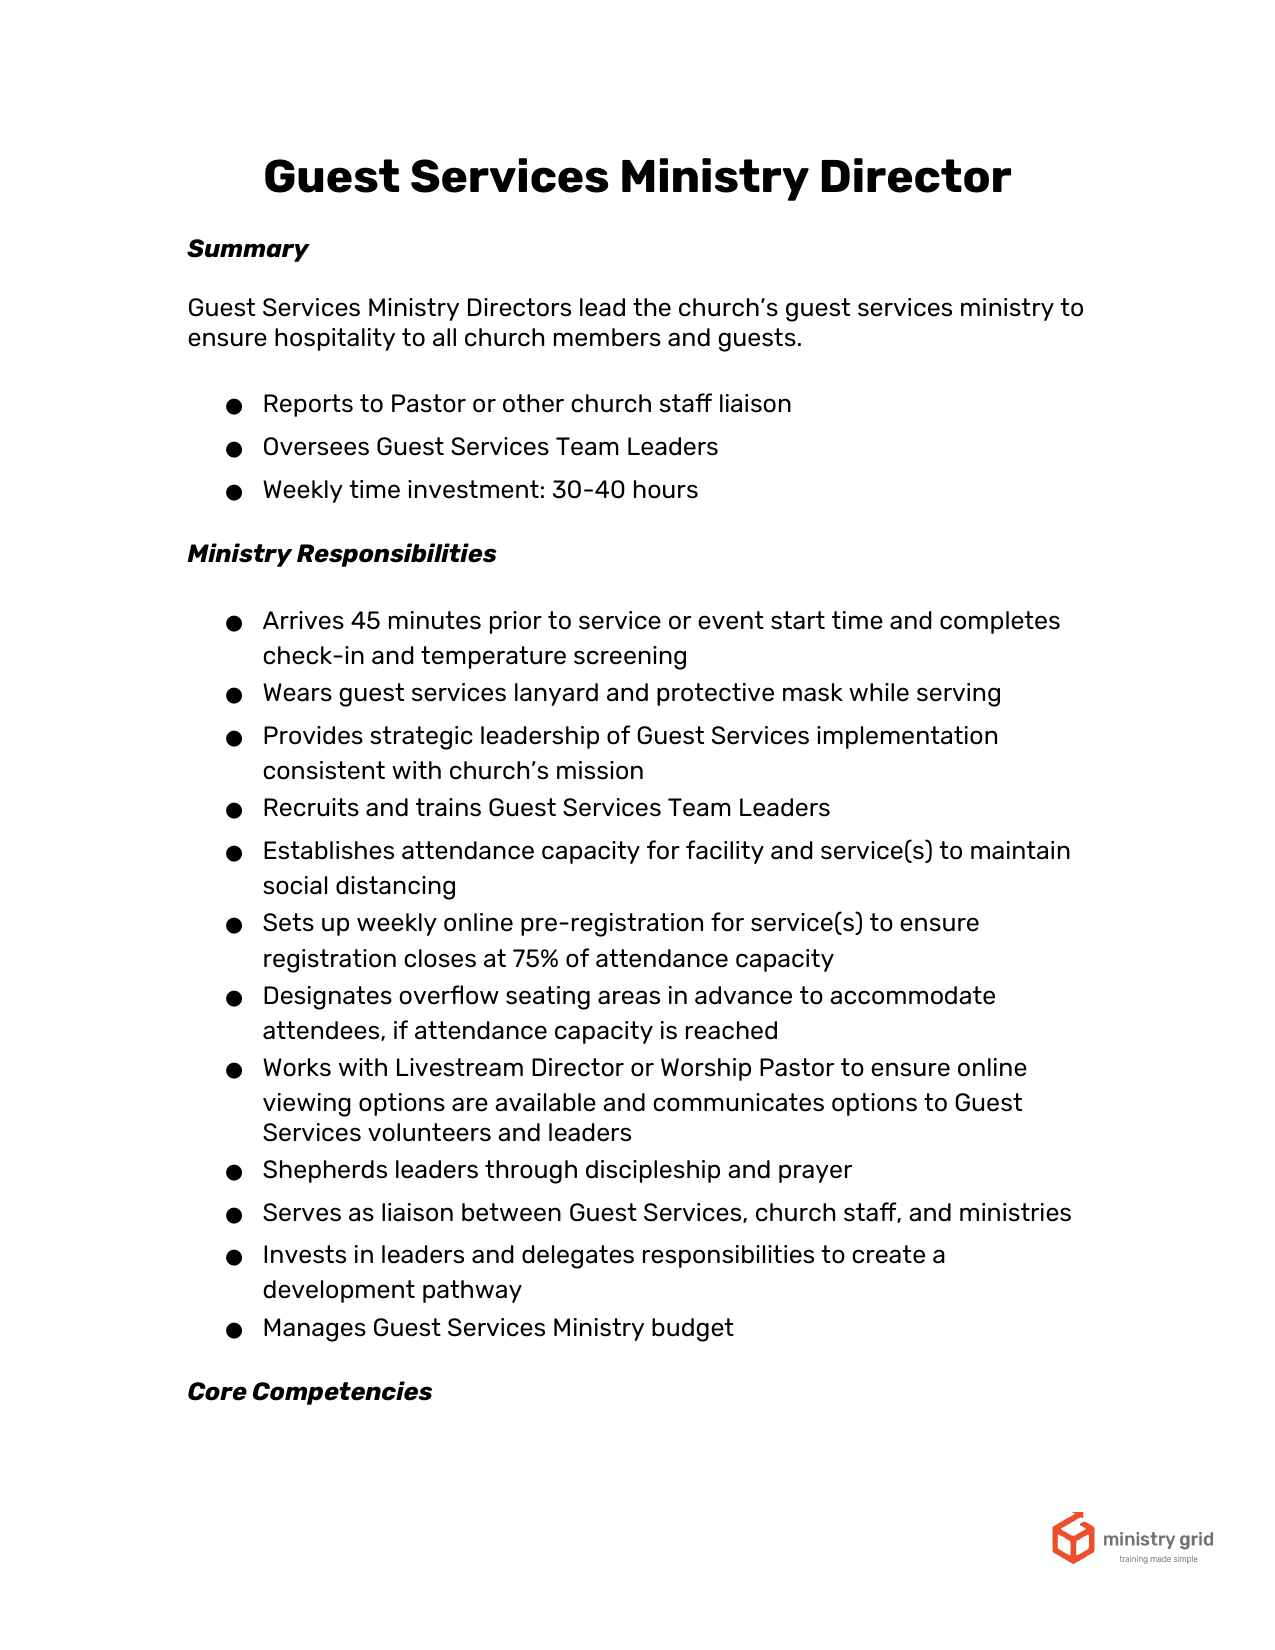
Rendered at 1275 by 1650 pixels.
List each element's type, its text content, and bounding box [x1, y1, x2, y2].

list Recruits and trains Guest Services Team Leaders [225, 786, 1087, 829]
list Provides strategic leadership of Guest Services implementation consistent with church’s mission [225, 714, 1087, 786]
list Oversees Guest Services Team Leaders [225, 424, 1087, 467]
list Manages Guest Services Ministry budget [225, 1305, 1087, 1348]
list Designates overflow seating areas in advance to accommodate attendees, if attendance capacity is reached [225, 973, 1087, 1046]
text Ministry Responsibilities [187, 539, 1087, 569]
list Establishes attendance capacity for facility and service(s) to maintain social distancing [225, 829, 1087, 901]
list Sets up weekly online pre-registration for service(s) to ensure registration closes at 75% of attendance capacity [225, 901, 1087, 973]
picture [1050, 1511, 1227, 1565]
text Guest Services Ministry Directors lead the church’s guest services ministry to ensure hospitality to all church members and guests. [187, 293, 1087, 352]
list Works with Livestream Director or Worship Pastor to ensure online viewing options are available and communicates options to Guest Services volunteers and leaders [225, 1046, 1087, 1147]
text Core Competencies [187, 1377, 1087, 1407]
list Invests in leaders and delegates responsibilities to create a development pathway [225, 1233, 1087, 1305]
list Shepherds leaders through discipleship and prayer [225, 1147, 1087, 1190]
text Summary [187, 234, 1087, 263]
list Serves as liaison between Guest Services, church staff, and ministries [225, 1190, 1087, 1233]
text Guest Services Ministry Director [187, 150, 1087, 204]
list Arrives 45 minutes prior to service or event start time and completes check-in and temperature screening [225, 599, 1087, 671]
list Wears guest services lanyard and protective mask while serving [225, 671, 1087, 714]
list Weekly time investment: 30-40 hours [225, 467, 1087, 510]
list Reports to Pastor or other church staff liaison [225, 382, 1087, 424]
